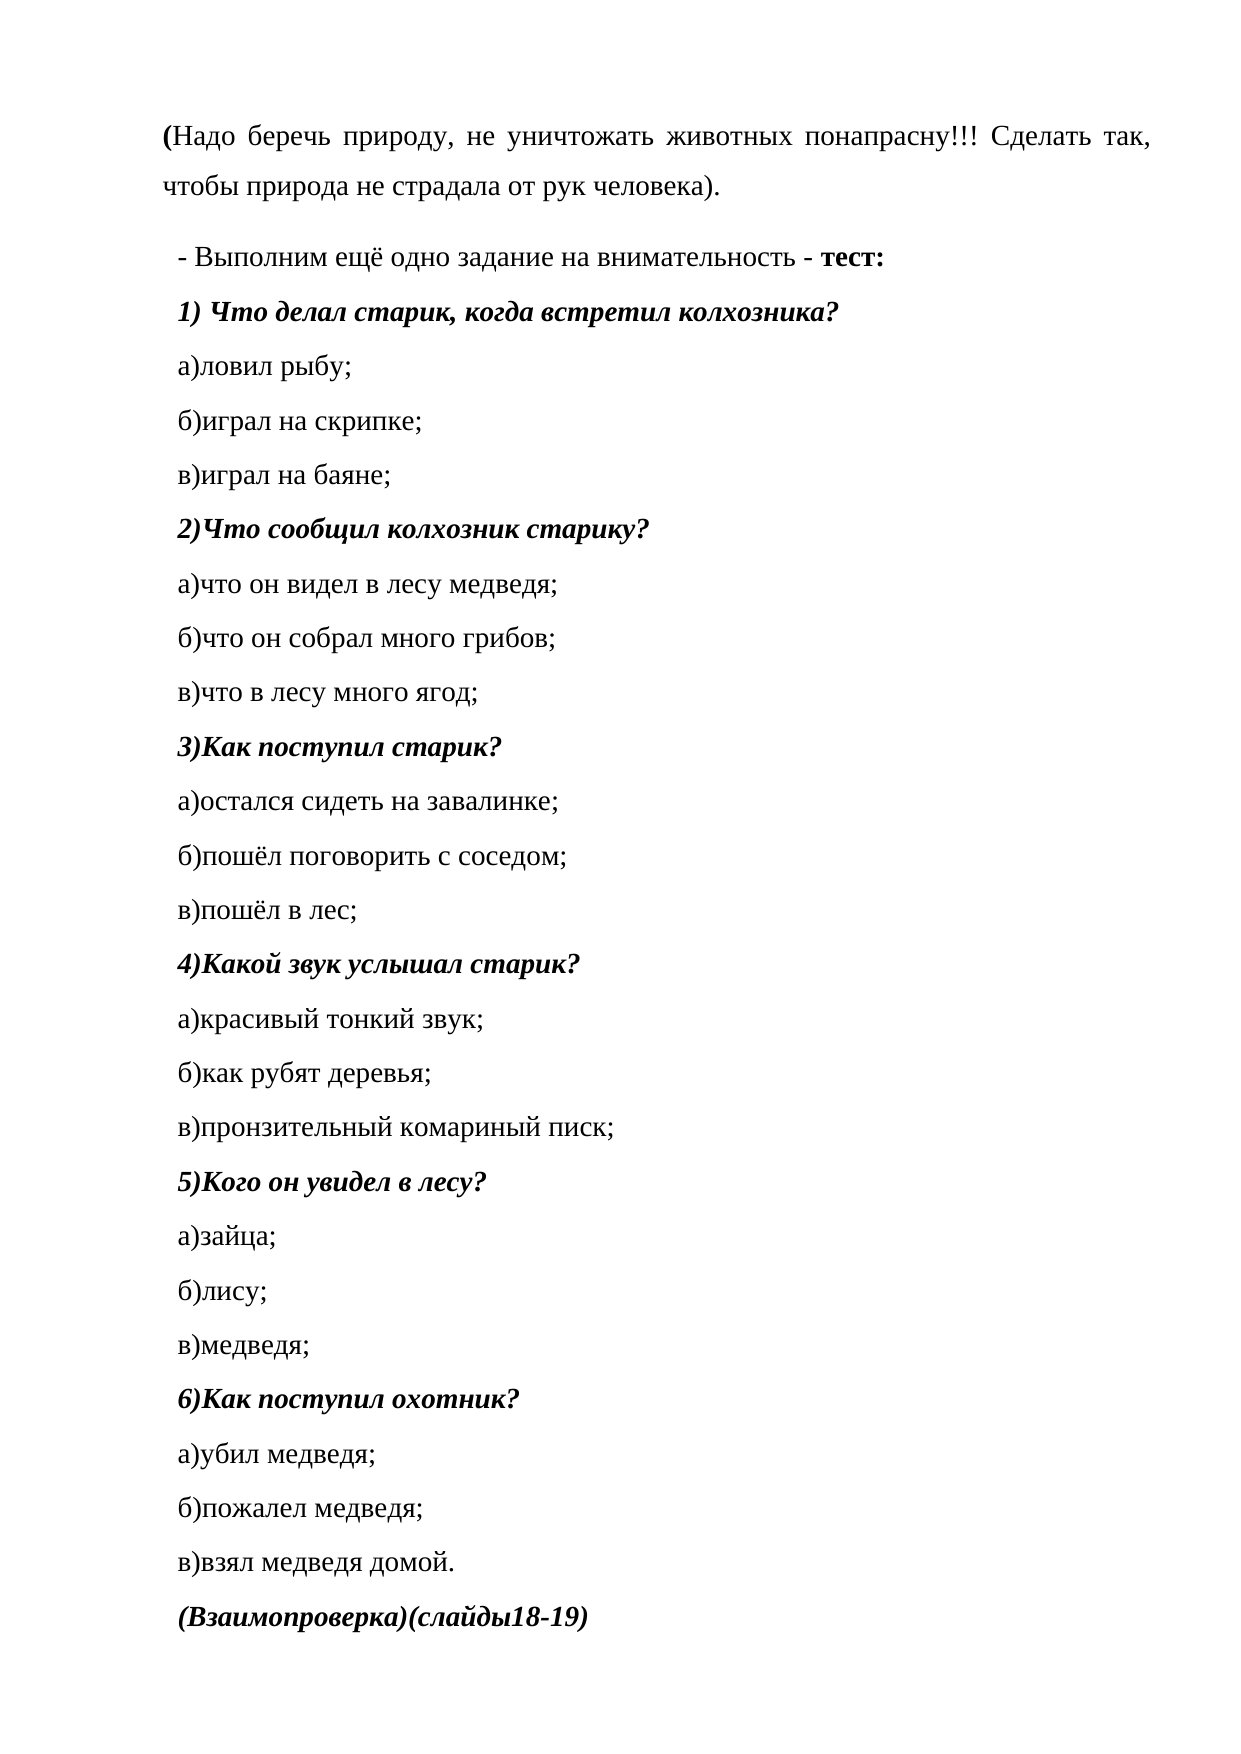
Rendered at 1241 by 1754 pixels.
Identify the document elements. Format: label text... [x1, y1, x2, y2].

text б)как рубят деревья; [177, 1055, 1152, 1089]
text а)ловил рыбу; [177, 348, 1152, 382]
text 1) Что делал старик, когда встретил колхозника? [177, 294, 1152, 327]
text а)зайца; [177, 1218, 1152, 1252]
text (Взаимопроверка)(слайды18-19) [177, 1599, 1152, 1632]
text б)что он собрал много грибов; [177, 620, 1152, 654]
text б)играл на скрипке; [177, 403, 1152, 436]
text а)что он видел в лесу медведя; [177, 566, 1152, 599]
text 4)Какой звук услышал старик? [177, 946, 1152, 980]
text в)медведя; [177, 1327, 1152, 1361]
text а)остался сидеть на завалинке; [177, 783, 1152, 817]
text 3)Как поступил старик? [177, 729, 1152, 762]
text а)красивый тонкий звук; [177, 1001, 1152, 1034]
text - Выполним ещё одно задание на внимательность - тест: [177, 239, 1152, 273]
text 2)Что сообщил колхозник старику? [177, 511, 1152, 545]
text 6)Как поступил охотник? [177, 1381, 1152, 1415]
text а)убил медведя; [177, 1436, 1152, 1469]
text 5)Кого он увидел в лесу? [177, 1164, 1152, 1197]
text б)пожалел медведя; [177, 1490, 1152, 1524]
text в)что в лесу много ягод; [177, 674, 1152, 708]
text в)взял медведя домой. [177, 1544, 1152, 1578]
text в)пронзительный комариный писк; [177, 1109, 1152, 1143]
text б)лису; [177, 1273, 1152, 1306]
text б)пошёл поговорить с соседом; [177, 838, 1152, 871]
list (Надо беречь природу, не уничтожать животных понапрасну!!! Сделать так, чтобы природа не страдала от рук человека). [162, 118, 1152, 202]
text в)играл на баяне; [177, 457, 1152, 491]
text в)пошёл в лес; [177, 892, 1152, 926]
